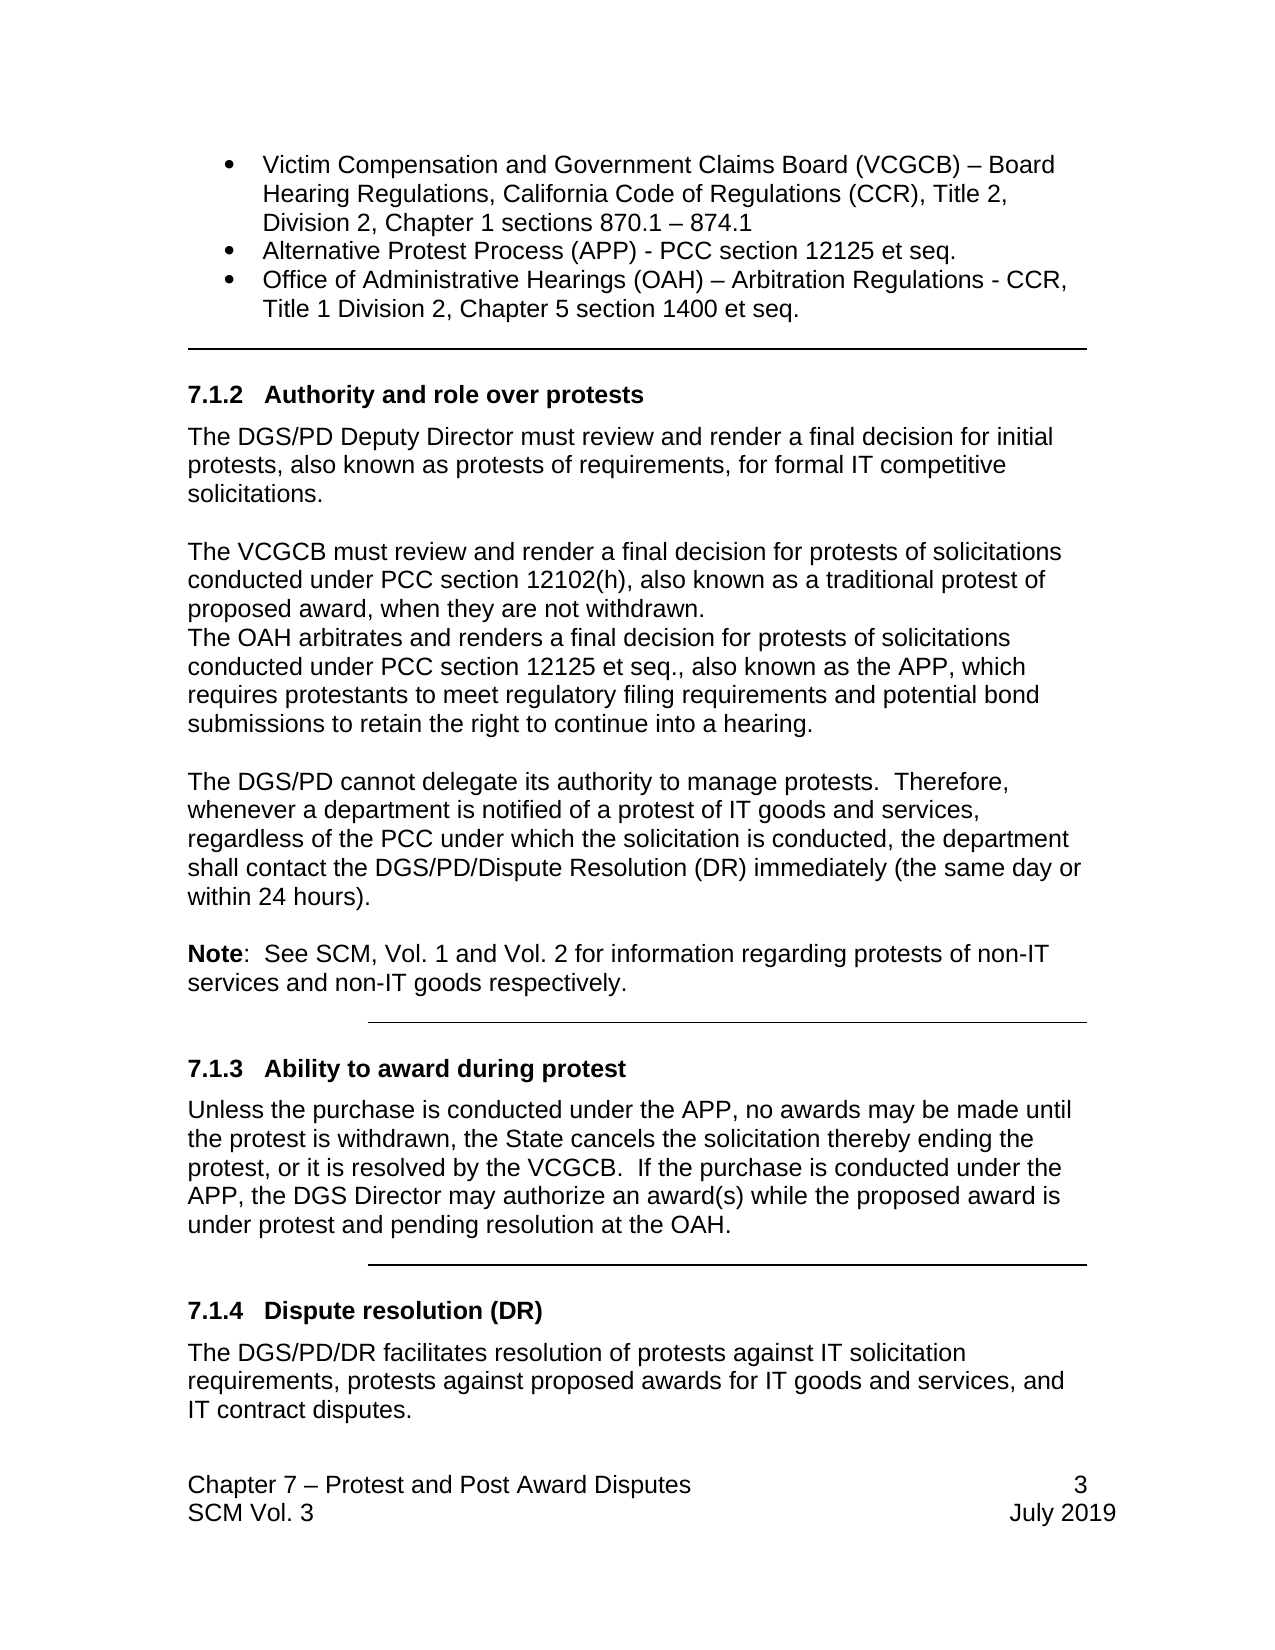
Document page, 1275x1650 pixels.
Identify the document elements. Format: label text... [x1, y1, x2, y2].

text The DGS/PD Deputy Director must review and render a final decision for initial protests, also known as protests of requirements, for formal IT competitive solicitations. [187, 421, 1087, 508]
list Office of Administrative Hearings (OAH) – Arbitration Regulations - CCR, Title 1 Division 2, Chapter 5 section 1400 et seq. [225, 265, 1087, 323]
subtitle 7.1.3 Ability to award during protest [187, 1054, 1087, 1083]
subtitle 7.1.2 Authority and role over protests [187, 380, 1087, 409]
text Note: See SCM, Vol. 1 and Vol. 2 for information regarding protests of non-IT services and non-IT goods respectively. [187, 939, 1087, 996]
text The OAH arbitrates and renders a final decision for protests of solicitations conducted under PCC section 12125 et seq., also known as the APP, which requires protestants to meet regulatory filing requirements and potential bond submissions to retain the right to continue into a hearing. [187, 623, 1087, 738]
subtitle 7.1.4 Dispute resolution (DR) [187, 1296, 1087, 1325]
text Unless the purchase is conducted under the APP, no awards may be made until the protest is withdrawn, the State cancels the solicitation thereby ending the protest, or it is resolved by the VCGCB. If the purchase is conducted under the APP, the DGS Director may authorize an award(s) while the proposed award is under protest and pending resolution at the OAH. [187, 1095, 1087, 1239]
list Victim Compensation and Government Claims Board (VCGCB) – Board Hearing Regulations, California Code of Regulations (CCR), Title 2, Division 2, Chapter 1 sections 870.1 – 874.1 [225, 150, 1087, 236]
text The VCGCB must review and render a final decision for protests of solicitations conducted under PCC section 12102(h), also known as a traditional protest of proposed award, when they are not withdrawn. [187, 536, 1087, 623]
text The DGS/PD/DR facilitates resolution of protests against IT solicitation requirements, protests against proposed awards for IT goods and services, and IT contract disputes. [187, 1337, 1087, 1424]
text The DGS/PD cannot delegate its authority to manage protests. Therefore, whenever a department is notified of a protest of IT goods and services, regardless of the PCC under which the solicitation is conducted, the department shall contact the DGS/PD/Dispute Resolution (DR) immediately (the same day or within 24 hours). [187, 766, 1087, 910]
list Alternative Protest Process (APP) - PCC section 12125 et seq. [225, 236, 1087, 265]
